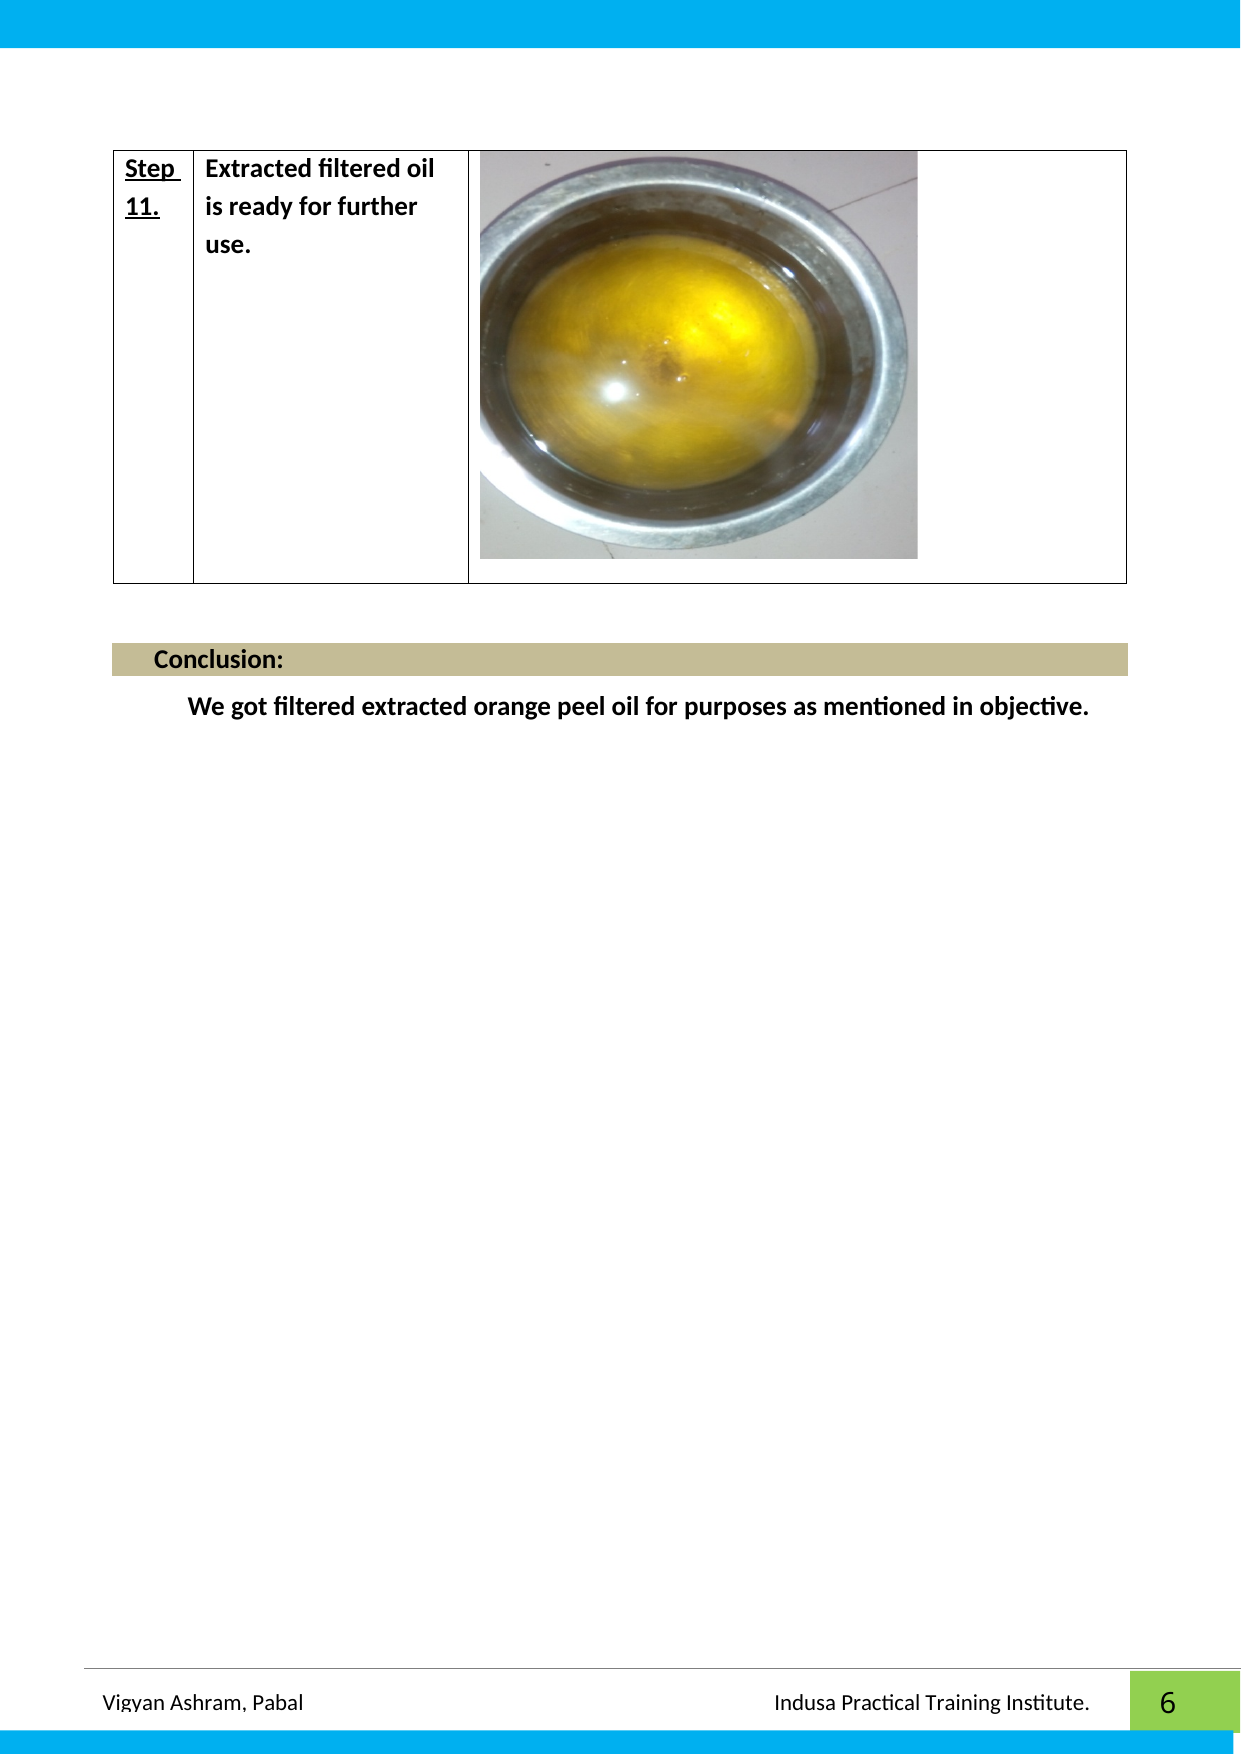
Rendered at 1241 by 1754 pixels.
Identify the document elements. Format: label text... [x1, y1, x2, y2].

picture [480, 151, 918, 559]
text Conclusion: [112, 643, 1128, 676]
table_cell Extracted filtered oil is ready for further use. [194, 151, 468, 583]
text We got filtered extracted orange peel oil for purposes as mentioned in objective. [187, 689, 1128, 722]
table_cell Step 11. [114, 151, 193, 583]
table_cell [469, 151, 1126, 583]
